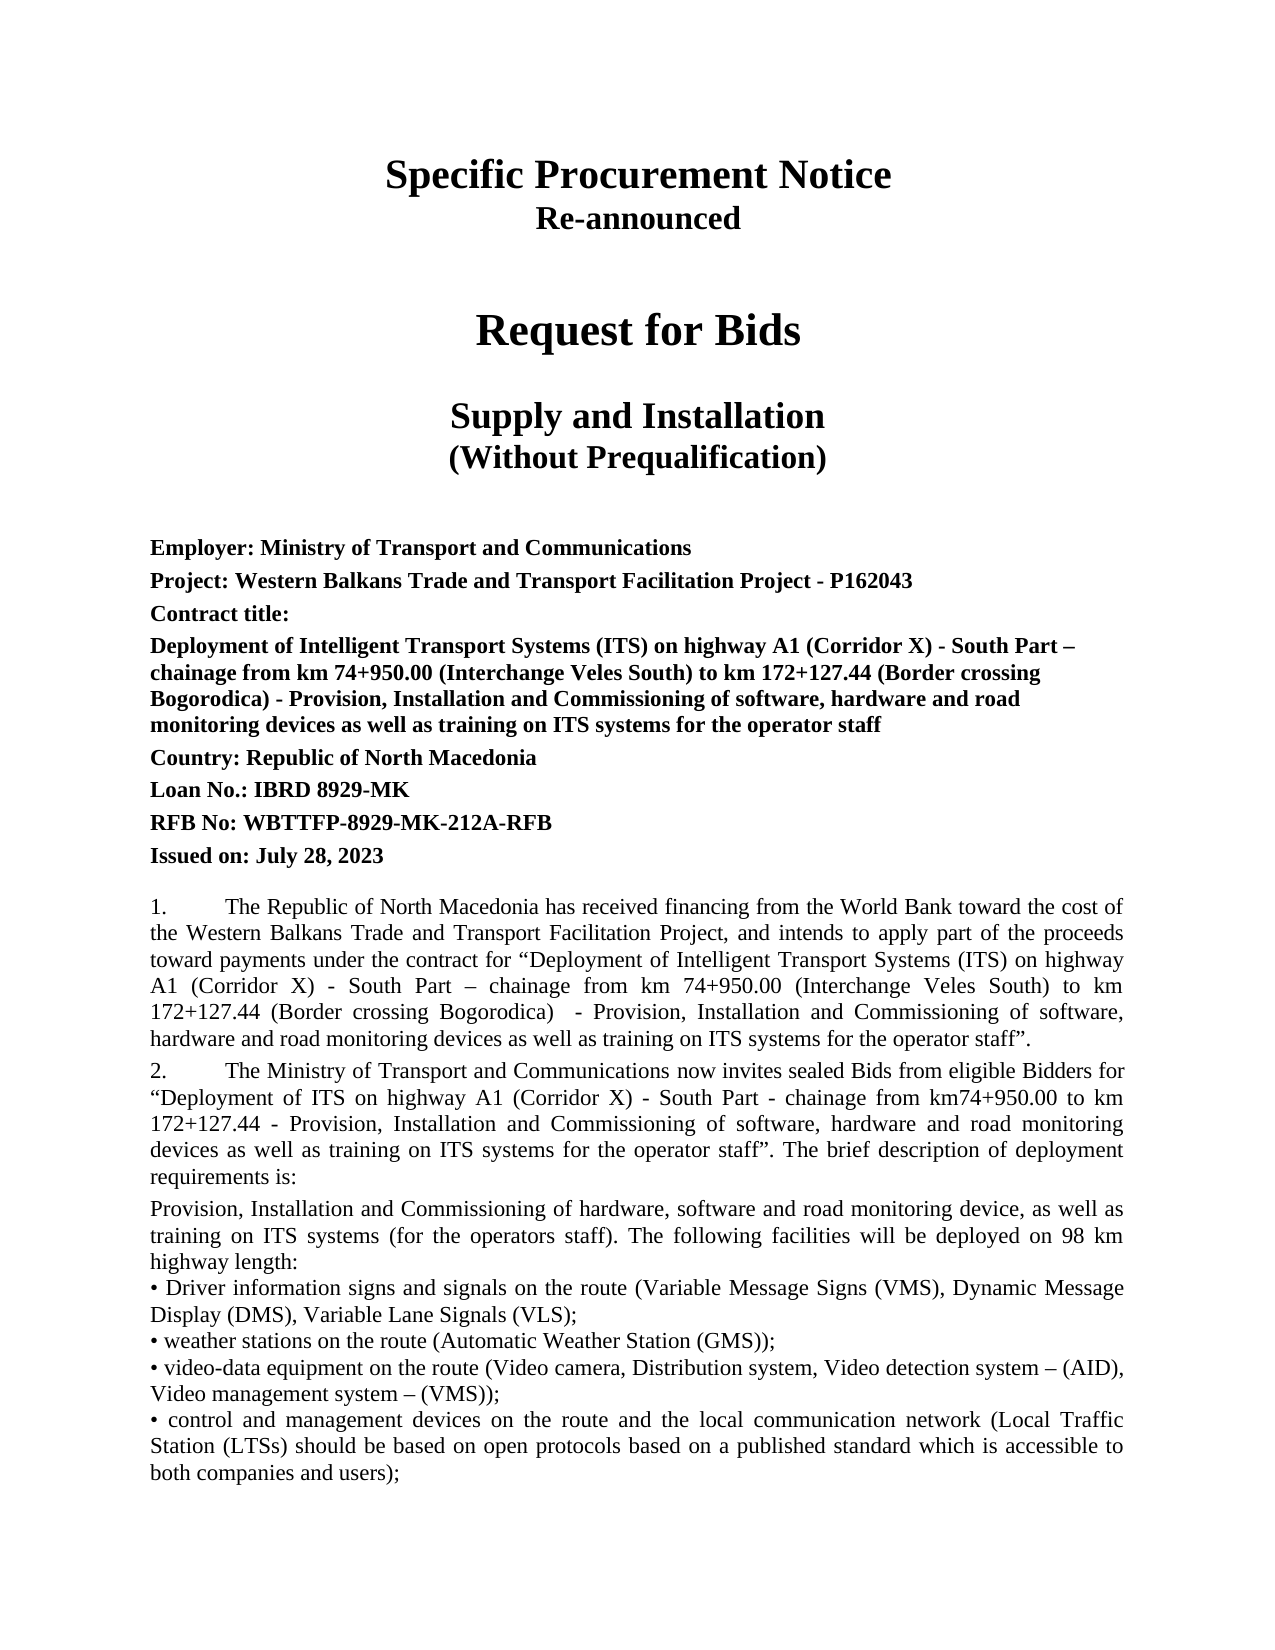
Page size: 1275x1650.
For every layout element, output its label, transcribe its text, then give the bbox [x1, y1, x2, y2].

text • control and management devices on the route and the local communication network (Local Traffic Station (LTSs) should be based on open protocols based on a published standard which is accessible to both companies and users); [150, 1406, 1126, 1485]
text Employer: Ministry of Transport and Communications [150, 534, 1125, 561]
text Loan No.: IBRD 8929-MK [150, 776, 1125, 803]
text Country: Republic of North Macedonia [150, 744, 1181, 770]
subtitle Specific Procurement Notice [150, 150, 1126, 198]
text • weather stations on the route (Automatic Weather Station (GMS)); [150, 1327, 1126, 1353]
subtitle Re-announced [150, 198, 1126, 236]
text • Driver information signs and signals on the route (Variable Message Signs (VMS), Dynamic Message Display (DMS), Variable Lane Signals (VLS); [150, 1274, 1126, 1327]
subtitle Request for Bids [150, 303, 1126, 394]
text RFB No: WBTTFP-8929-MK-212A-RFB [150, 809, 1125, 835]
text Supply and Installation [150, 394, 1125, 437]
text • video-data equipment on the route (Video camera, Distribution system, Video detection system – (AID), Video management system – (VMS)); [150, 1353, 1126, 1406]
text 2. The Ministry of Transport and Communications now invites sealed Bids from eligible Bidders for “Deployment of ITS on highway A1 (Corridor X) - South Part - chainage from km74+950.00 to km 172+127.44 - Provision, Installation and Commissioning of software, hardware and road monitoring devices as well as training on ITS systems for the operator staff”. The brief description of deployment requirements is: [150, 1057, 1125, 1189]
text (Without Prequalification) [150, 437, 1125, 475]
text Provision, Installation and Commissioning of hardware, software and road monitoring device, as well as training on ITS systems (for the operators staff). The following facilities will be deployed on 98 km highway length: [150, 1195, 1126, 1274]
text Issued on: July 28, 2023 [150, 842, 1200, 868]
text 1. The Republic of North Macedonia has received financing from the World Bank toward the cost of the Western Balkans Trade and Transport Facilitation Project, and intends to apply part of the proceeds toward payments under the contract for “Deployment of Intelligent Transport Systems (ITS) on highway A1 (Corridor X) - South Part – chainage from km 74+950.00 (Interchange Veles South) to km 172+127.44 (Border crossing Bogorodica) - Provision, Installation and Commissioning of software, hardware and road monitoring devices as well as training on ITS systems for the operator staff”. [150, 893, 1125, 1051]
text Contract title: [150, 599, 1125, 626]
text Deployment of Intelligent Transport Systems (ITS) on highway A1 (Corridor X) - South Part – chainage from km 74+950.00 (Interchange Veles South) to km 172+127.44 (Border crossing Bogorodica) - Provision, Installation and Commissioning of software, hardware and road monitoring devices as well as training on ITS systems for the operator staff [150, 632, 1125, 738]
text Project: Western Balkans Trade and Transport Facilitation Project - P162043 [150, 567, 1125, 593]
